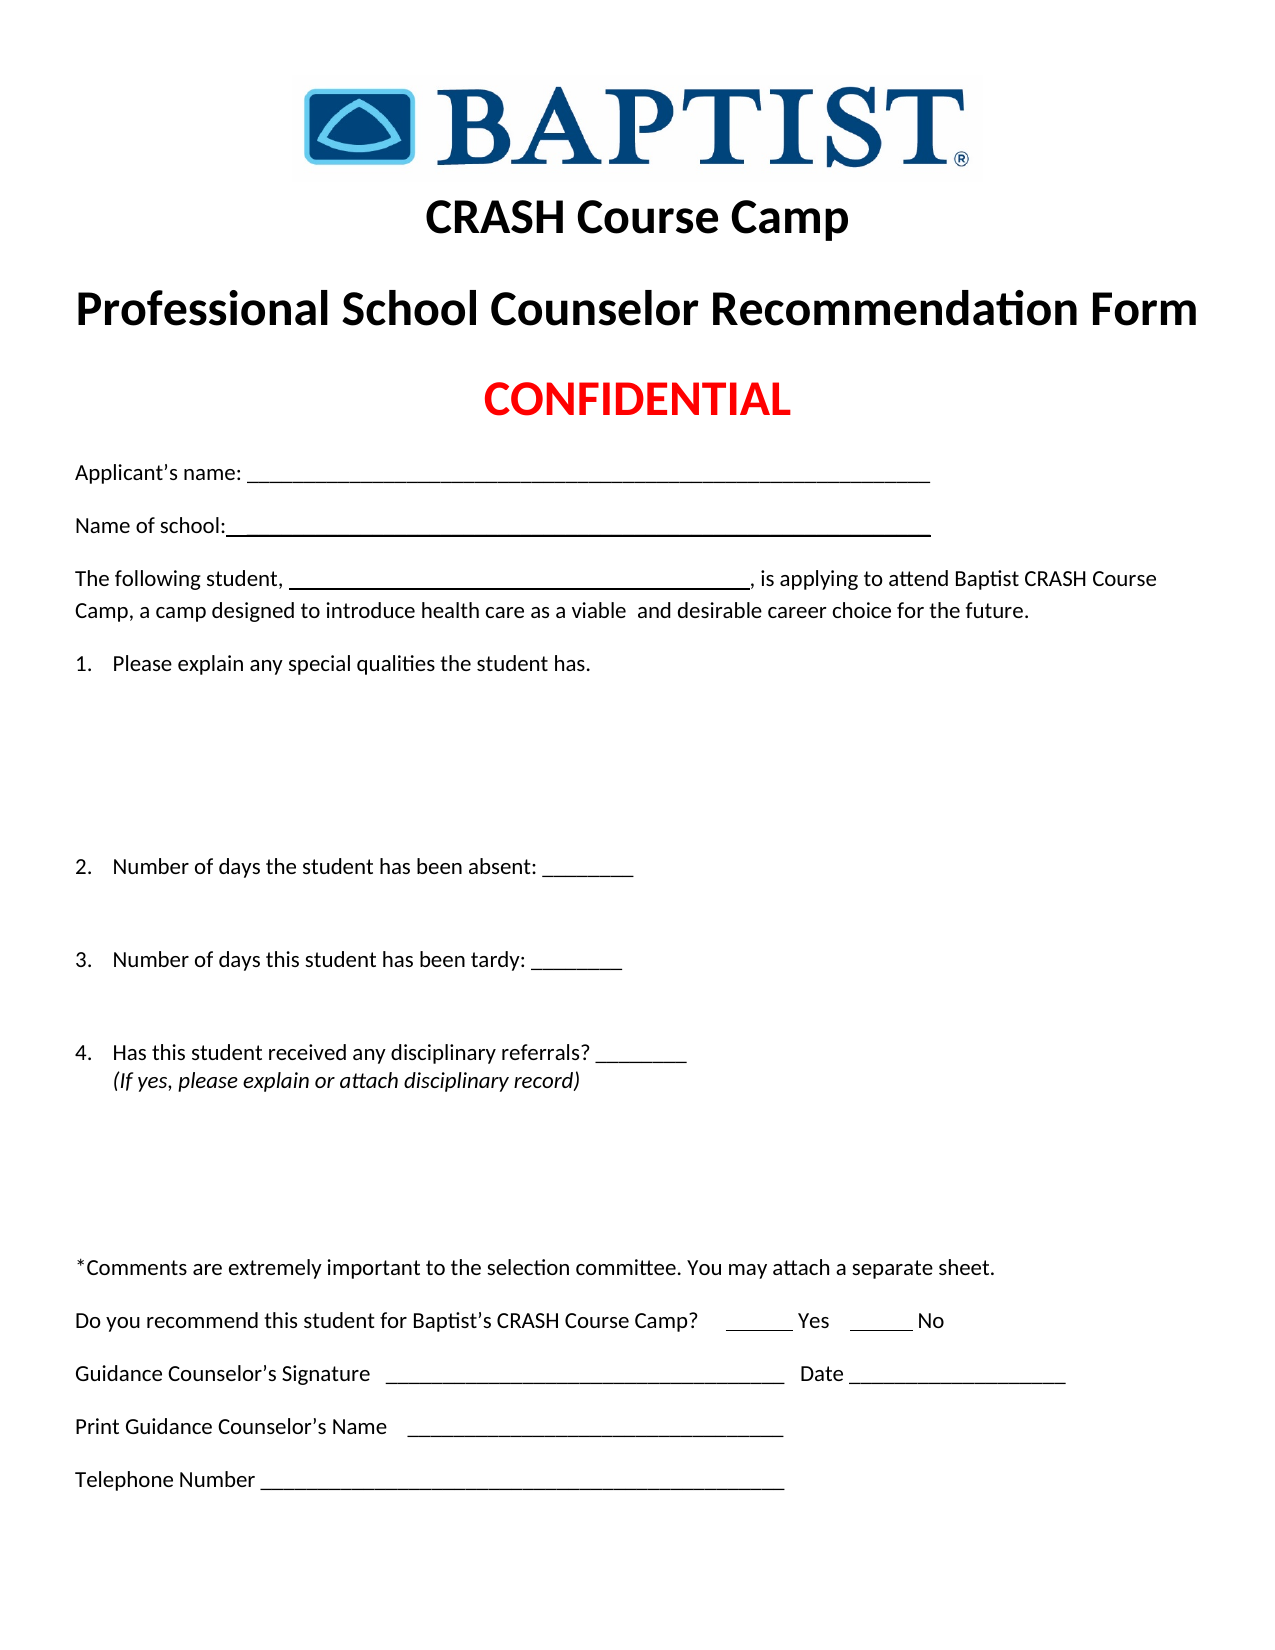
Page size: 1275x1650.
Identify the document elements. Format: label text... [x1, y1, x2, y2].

text Do you recommend this student for Baptist’s CRASH Course Camp? Yes No [75, 1306, 1200, 1334]
picture [292, 75, 983, 182]
text Guidance Counselor’s Signature ___________________________________ Date ___________________ [75, 1359, 1200, 1387]
list Please explain any special qualities the student has. [75, 649, 1200, 677]
list Has this student received any disciplinary referrals? ________ [75, 1038, 1200, 1066]
text Telephone Number ______________________________________________ [75, 1465, 1200, 1493]
text CONFIDENTIAL [75, 367, 1200, 428]
text (If yes, please explain or attach disciplinary record) [75, 1066, 1200, 1094]
list Number of days the student has been absent: ________ [75, 852, 1200, 881]
text Name of school: ____________________________________________________________ [75, 511, 1200, 539]
text Professional School Counselor Recommendation Form [75, 276, 1200, 337]
text Print Guidance Counselor’s Name _________________________________ [75, 1412, 1200, 1440]
text CRASH Course Camp [75, 185, 1200, 246]
list Number of days this student has been tardy: ________ [75, 945, 1200, 973]
text The following student, , is applying to attend Baptist CRASH Course Camp, a camp designed to introduce health care as a viable and desirable career choice for the future. [75, 564, 1200, 624]
text Applicant’s name: ____________________________________________________________ [75, 458, 1200, 486]
text *Comments are extremely important to the selection committee. You may attach a separate sheet. [75, 1253, 1200, 1281]
